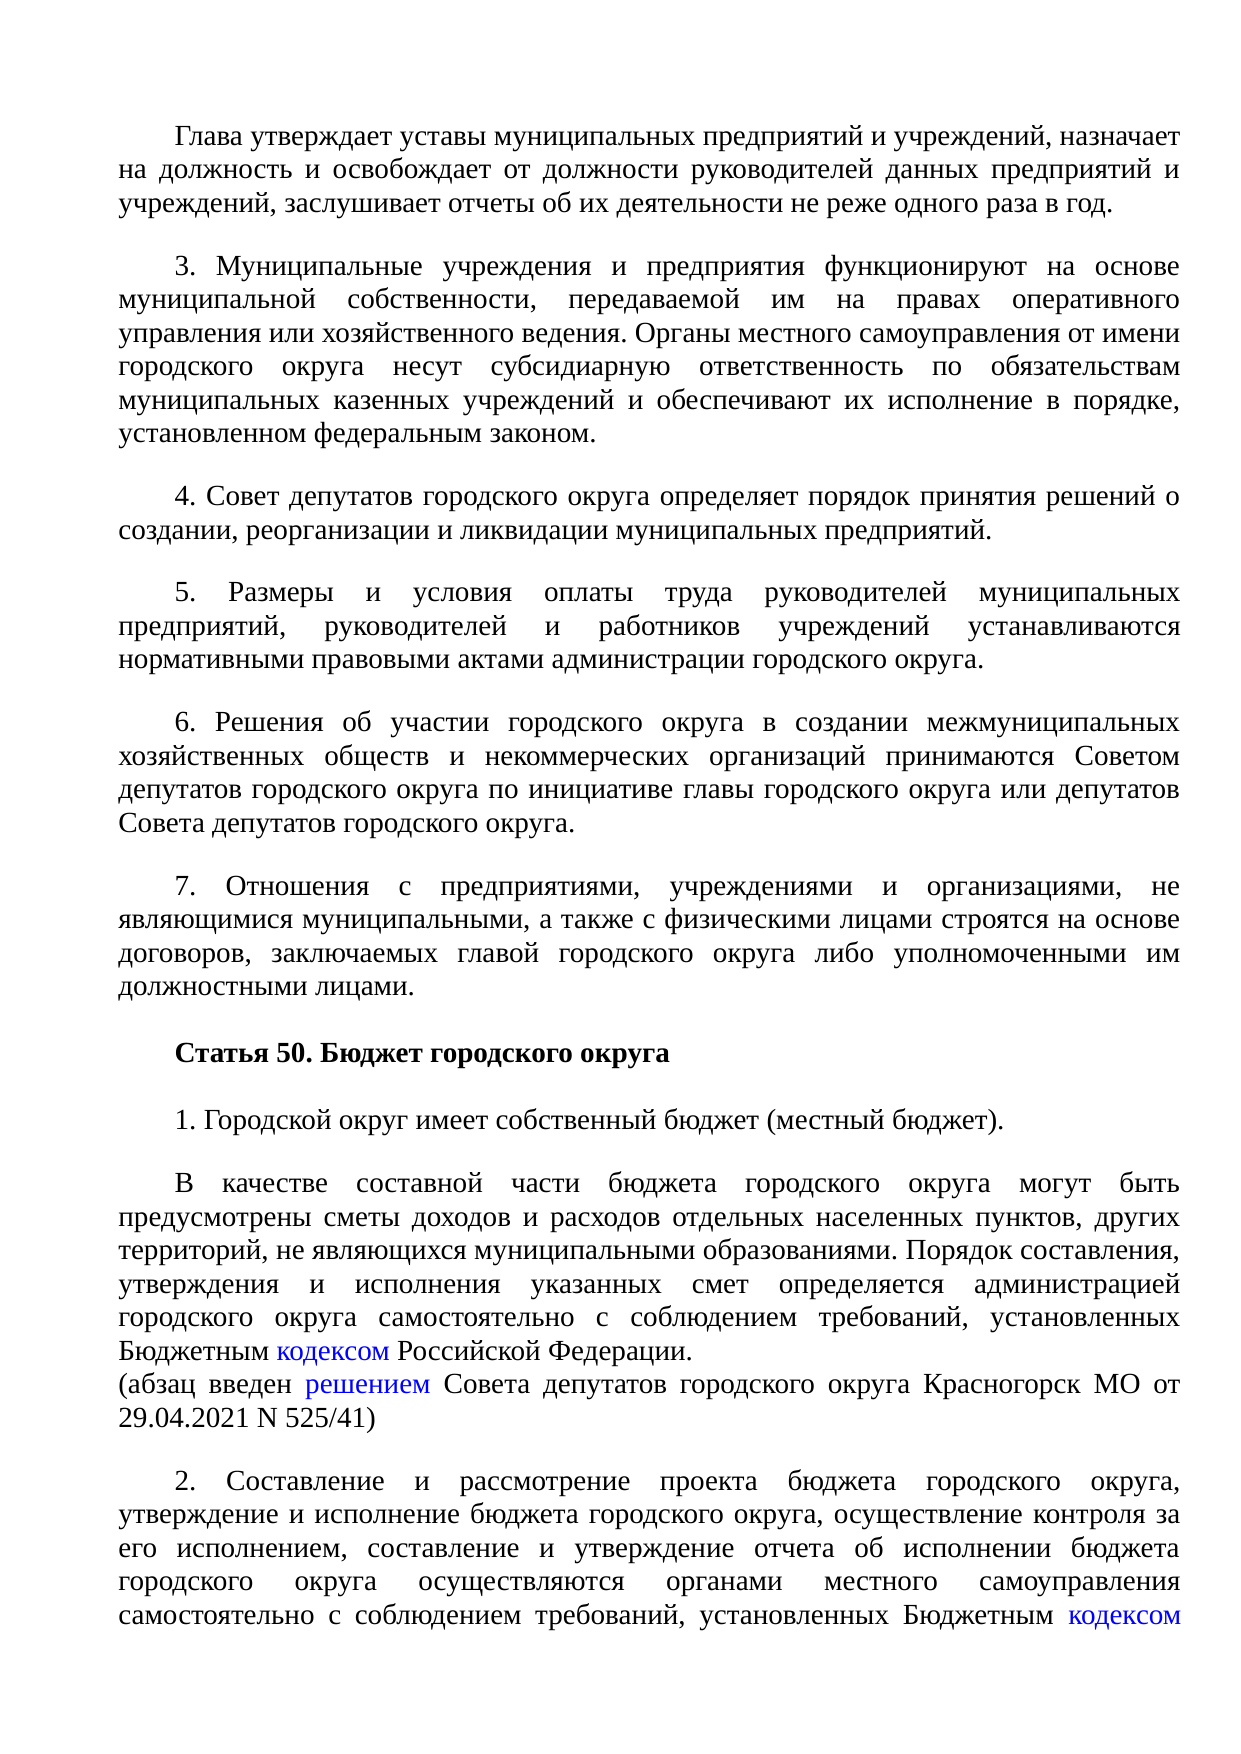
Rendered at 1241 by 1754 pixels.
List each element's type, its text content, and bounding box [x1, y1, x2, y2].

text 6. Решения об участии городского округа в создании межмуниципальных хозяйственных обществ и некоммерческих организаций принимаются Советом депутатов городского округа по инициативе главы городского округа или депутатов Совета депутатов городского округа. [118, 704, 1181, 838]
text Глава утверждает уставы муниципальных предприятий и учреждений, назначает на должность и освобождает от должности руководителей данных предприятий и учреждений, заслушивает отчеты об их деятельности не реже одного раза в год. [118, 118, 1181, 219]
text 3. Муниципальные учреждения и предприятия функционируют на основе муниципальной собственности, передаваемой им на правах оперативного управления или хозяйственного ведения. Органы местного самоуправления от имени городского округа несут субсидиарную ответственность по обязательствам муниципальных казенных учреждений и обеспечивают их исполнение в порядке, установленном федеральным законом. [118, 248, 1181, 449]
text 7. Отношения с предприятиями, учреждениями и организациями, не являющимися муниципальными, а также с физическими лицами строятся на основе договоров, заключаемых главой городского округа либо уполномоченными им должностными лицами. [118, 868, 1181, 1002]
text 1. Городской округ имеет собственный бюджет (местный бюджет). [118, 1102, 1181, 1136]
text В качестве составной части бюджета городского округа могут быть предусмотрены сметы доходов и расходов отдельных населенных пунктов, других территорий, не являющихся муниципальными образованиями. Порядок составления, утверждения и исполнения указанных смет определяется администрацией городского округа самостоятельно с соблюдением требований, установленных Бюджетным кодексом Российской Федерации. [118, 1165, 1181, 1366]
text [118, 1463, 1181, 1630]
title Статья 50. Бюджет городского округа [118, 1035, 1181, 1069]
text 5. Размеры и условия оплаты труда руководителей муниципальных предприятий, руководителей и работников учреждений устанавливаются нормативными правовыми актами администрации городского округа. [118, 574, 1181, 675]
text (абзац введен решением Совета депутатов городского округа Красногорск МО от 29.04.2021 N 525/41) [118, 1366, 1181, 1433]
text 4. Совет депутатов городского округа определяет порядок принятия решений о создании, реорганизации и ликвидации муниципальных предприятий. [118, 478, 1181, 545]
